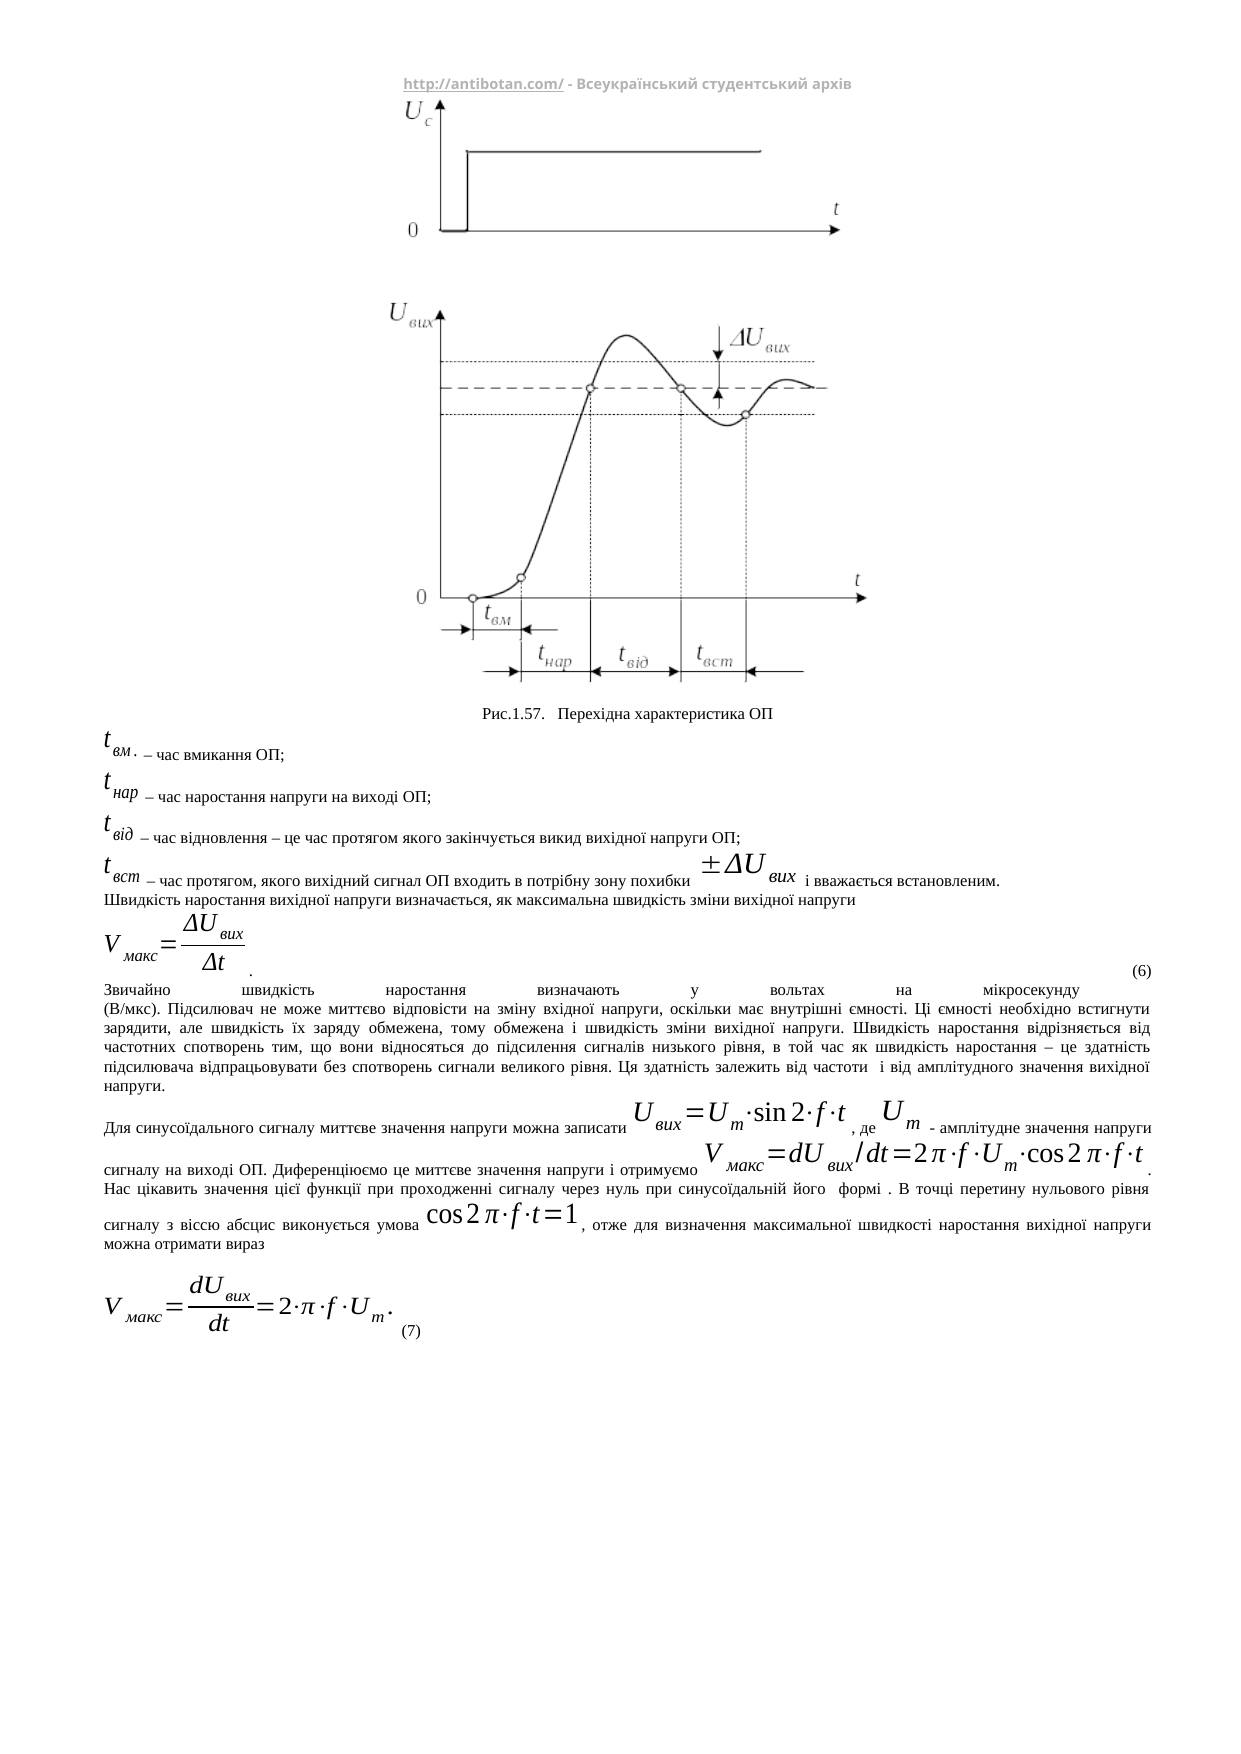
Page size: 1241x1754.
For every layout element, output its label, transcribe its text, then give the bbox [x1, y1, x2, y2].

text – час наростання напруги на виході ОП; [103, 764, 1152, 806]
text – час відновлення – це час протягом якого закінчується викид вихідної напруги ОП; [103, 806, 1152, 847]
text (7) [103, 1272, 1152, 1369]
text – час протягом, якого вихідний сигнал ОП входить в потрібну зону похибки і вважається встановленим. [103, 847, 1152, 890]
text – час вмикання ОП; [103, 723, 1152, 764]
text . (6) Звичайно швидкість наростання визначають у вольтах на мікросекунду (В/мкс). Підсилювач не може миттєво відповісти на зміну вхідної напруги, оскільки має внутрішні ємності. Ці ємності необхідно встигнути зарядити, але швидкість їх заряду обмежена, тому обмежена і швидкість зміни вихідної напруги. Швидкість наростання відрізняється від частотних спотворень тим, що вони відносяться до підсилення сигналів низького рівня, в той час як швидкість наростання – це здатність підсилювача відпрацьовувати без спотворень сигнали великого рівня. Ця здатність залежить від частоти і від амплітудного значення вихідної напруги. [103, 909, 1152, 1095]
text Швидкість наростання вихідної напруги визначається, як максимальна швидкість зміни вихідної напруги [103, 890, 1152, 909]
text Для синусоїдального сигналу миттєве значення напруги можна записати , де - амплітудне значення напруги сигналу на виході ОП. Диференціюємо це миттєве значення напруги і отримуємо . Нас цікавить значення цієї функції при проходженні сигналу через нуль при синусоїдальній його формі . В точці перетину нульового рівня сигналу з віссю абсцис виконується умова , отже для визначення максимальної швидкості наростання вихідної напруги можна отримати вираз [103, 1095, 1152, 1253]
text Рис.1.57. Перехідна характеристика ОП [103, 703, 1152, 723]
